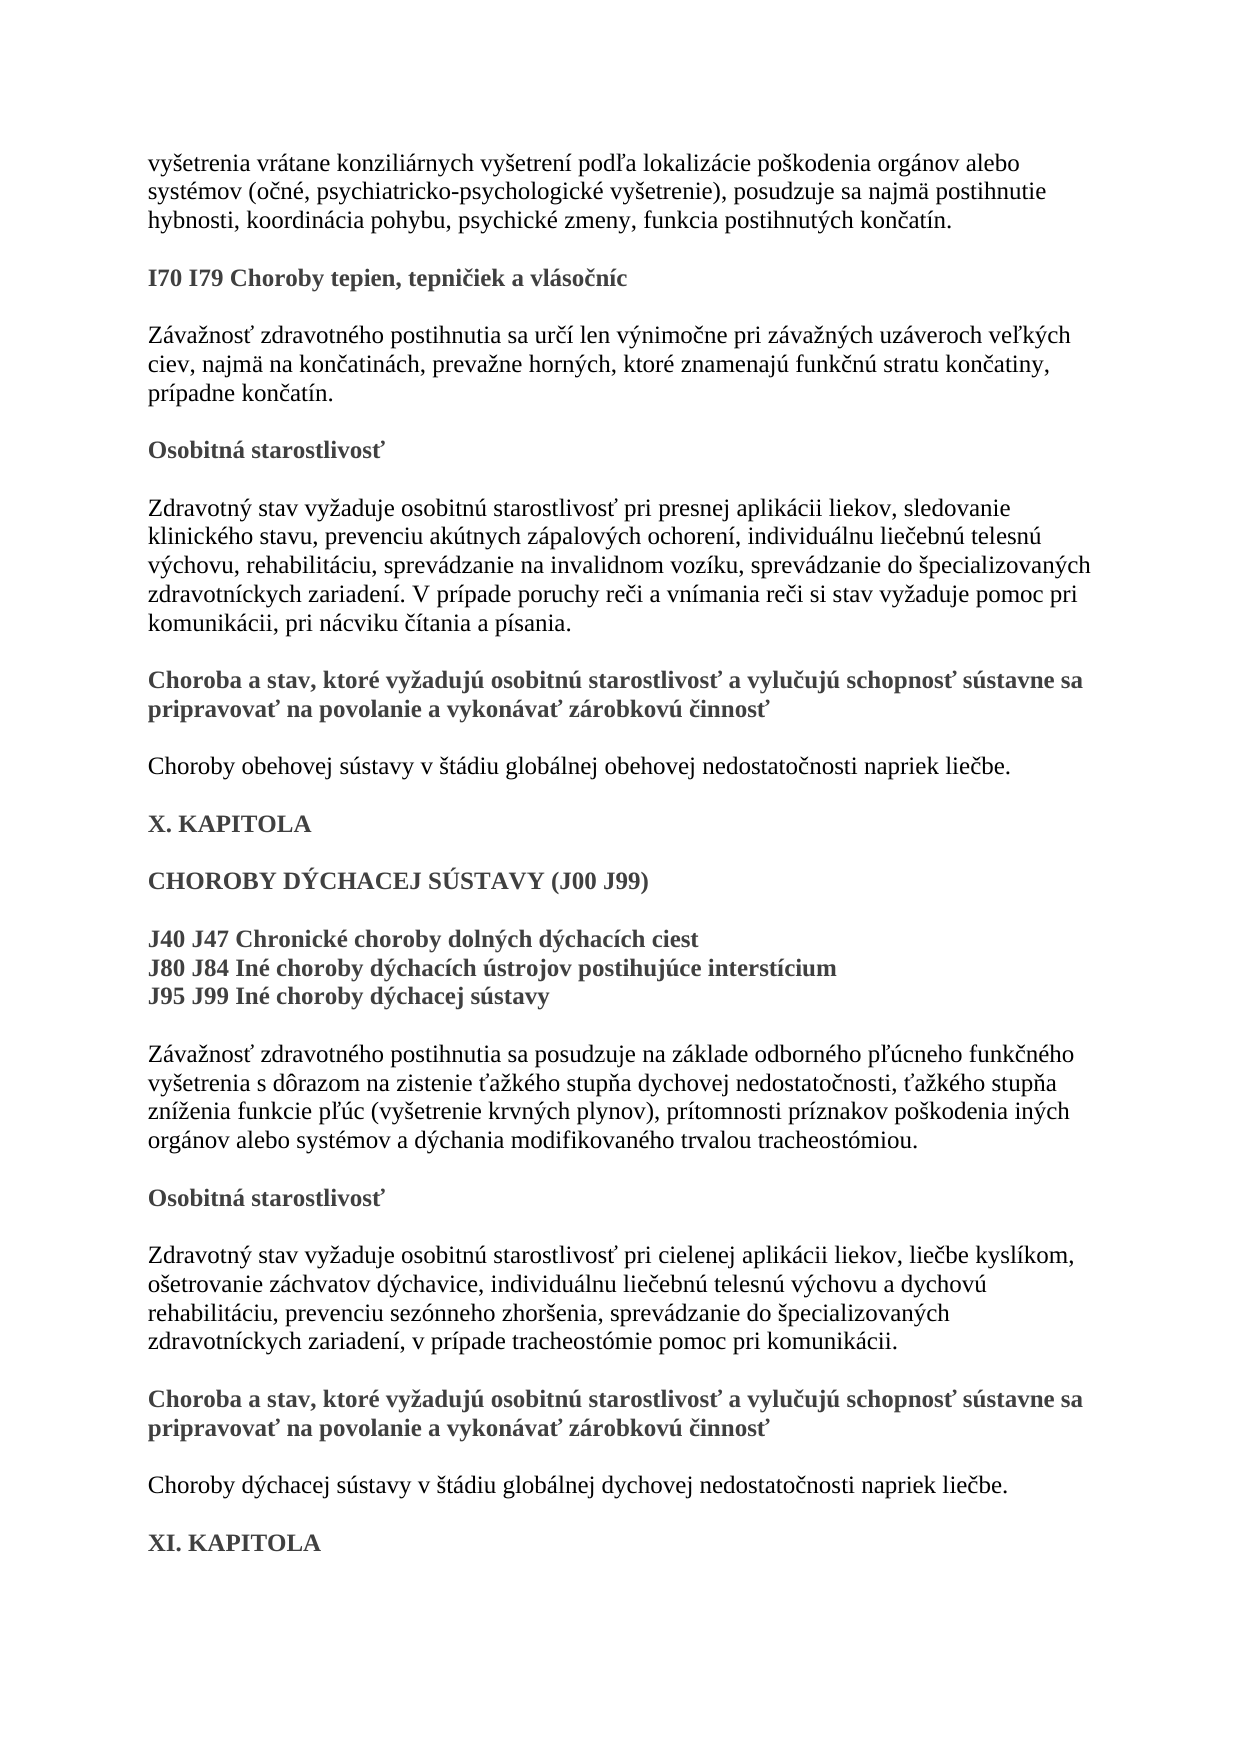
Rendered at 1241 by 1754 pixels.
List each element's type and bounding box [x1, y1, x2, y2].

text [148, 148, 1093, 1585]
